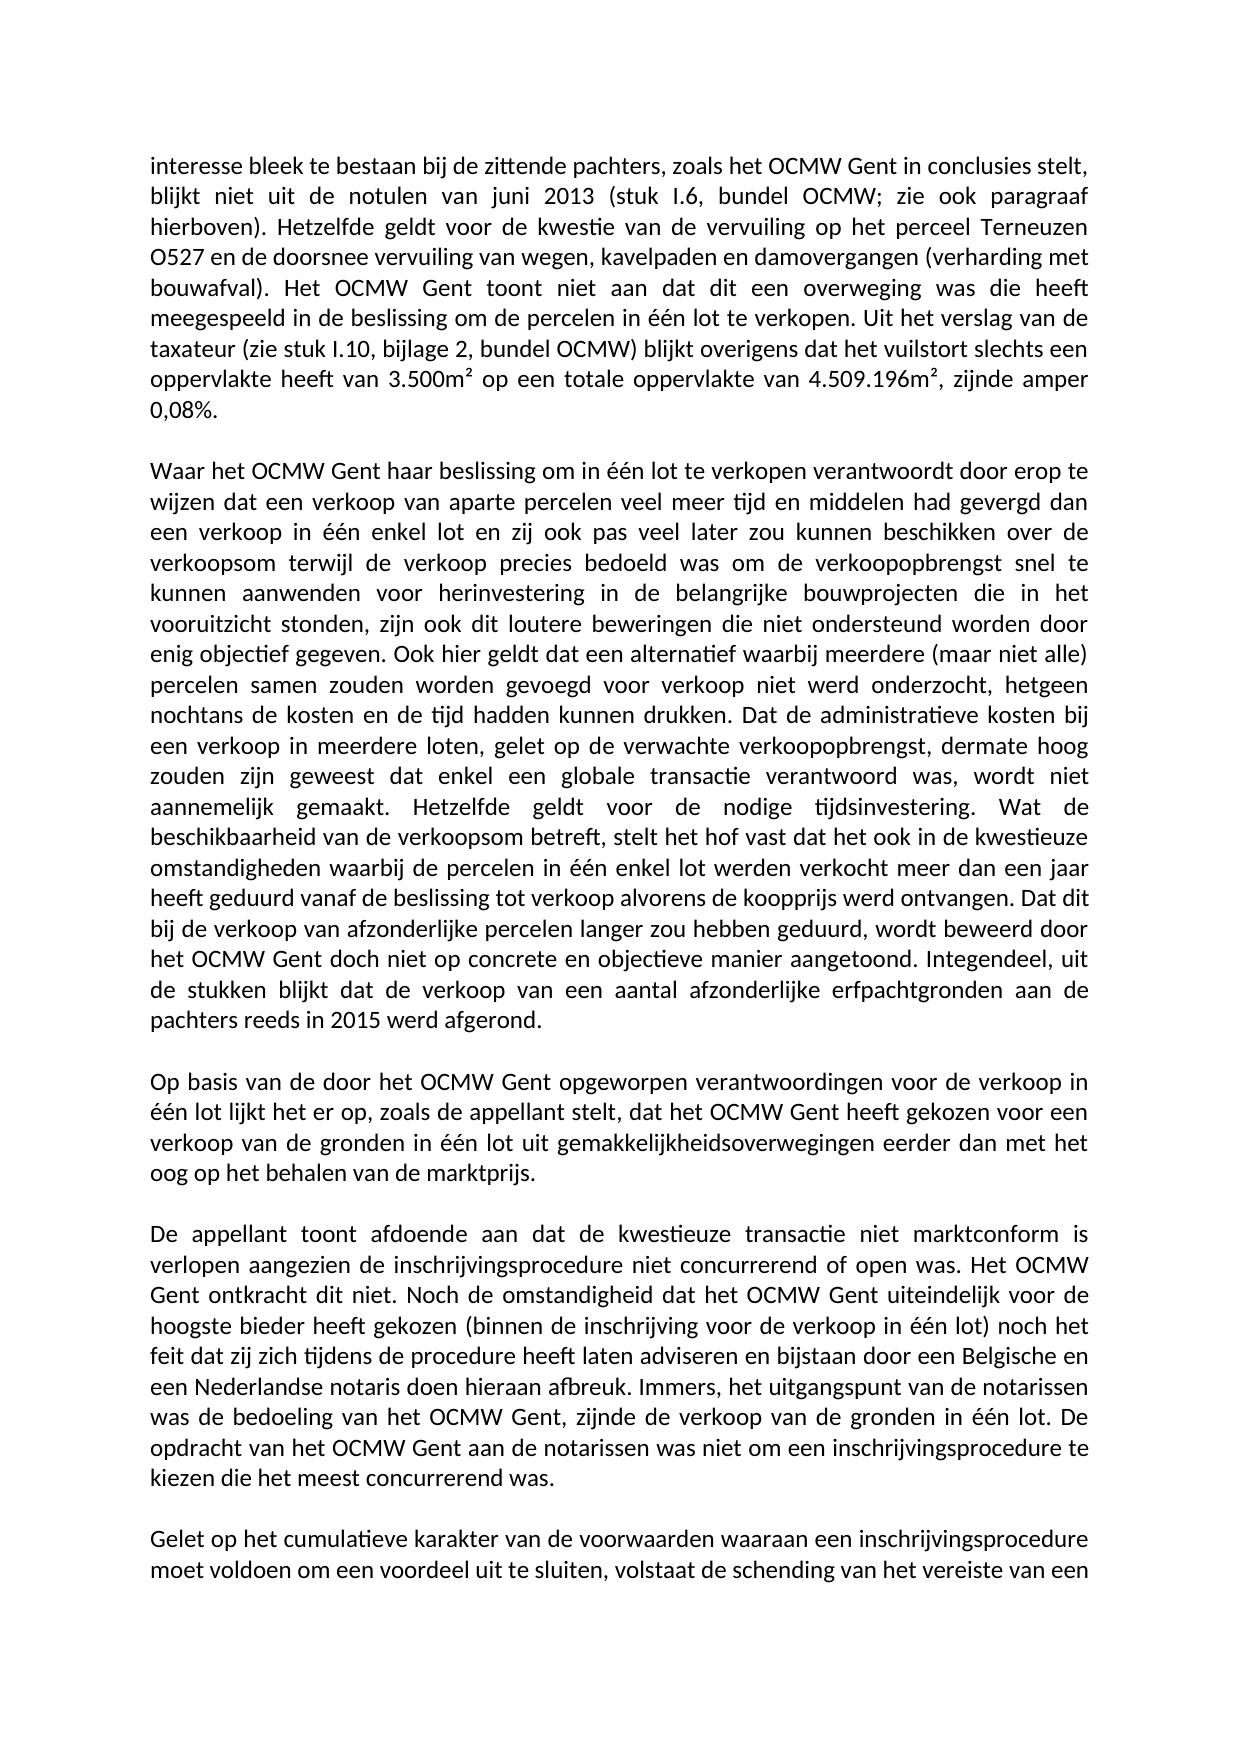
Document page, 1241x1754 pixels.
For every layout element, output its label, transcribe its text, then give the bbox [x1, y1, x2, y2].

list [150, 1523, 1090, 1584]
list De appellant toont afdoende aan dat de kwestieuze transactie niet marktconform is verlopen aangezien de inschrijvingsprocedure niet concurrerend of open was. Het OCMW Gent ontkracht dit niet. Noch de omstandigheid dat het OCMW Gent uiteindelijk voor de hoogste bieder heeft gekozen (binnen de inschrijving voor de verkoop in één lot) noch het feit dat zij zich tijdens de procedure heeft laten adviseren en bijstaan door een Belgische en een Nederlandse notaris doen hieraan afbreuk. Immers, het uitgangspunt van de notarissen was de bedoeling van het OCMW Gent, zijnde de verkoop van de gronden in één lot. De opdracht van het OCMW Gent aan de notarissen was niet om een inschrijvingsprocedure te kiezen die het meest concurrerend was. [150, 1218, 1090, 1493]
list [150, 150, 1090, 425]
list Waar het OCMW Gent haar beslissing om in één lot te verkopen verantwoordt door erop te wijzen dat een verkoop van aparte percelen veel meer tijd en middelen had gevergd dan een verkoop in één enkel lot en zij ook pas veel later zou kunnen beschikken over de verkoopsom terwijl de verkoop precies bedoeld was om de verkoopopbrengst snel te kunnen aanwenden voor herinvestering in de belangrijke bouwprojecten die in het vooruitzicht stonden, zijn ook dit loutere beweringen die niet ondersteund worden door enig objectief gegeven. Ook hier geldt dat een alternatief waarbij meerdere (maar niet alle) percelen samen zouden worden gevoegd voor verkoop niet werd onderzocht, hetgeen nochtans de kosten en de tijd hadden kunnen drukken. Dat de administratieve kosten bij een verkoop in meerdere loten, gelet op de verwachte verkoopopbrengst, dermate hoog zouden zijn geweest dat enkel een globale transactie verantwoord was, wordt niet aannemelijk gemaakt. Hetzelfde geldt voor de nodige tijdsinvestering. Wat de beschikbaarheid van de verkoopsom betreft, stelt het hof vast dat het ook in de kwestieuze omstandigheden waarbij de percelen in één enkel lot werden verkocht meer dan een jaar heeft geduurd vanaf de beslissing tot verkoop alvorens de koopprijs werd ontvangen. Dat dit bij de verkoop van afzonderlijke percelen langer zou hebben geduurd, wordt beweerd door het OCMW Gent doch niet op concrete en objectieve manier aangetoond. Integendeel, uit de stukken blijkt dat de verkoop van een aantal afzonderlijke erfpachtgronden aan de pachters reeds in 2015 werd afgerond. [150, 455, 1090, 1035]
list Op basis van de door het OCMW Gent opgeworpen verantwoordingen voor de verkoop in één lot lijkt het er op, zoals de appellant stelt, dat het OCMW Gent heeft gekozen voor een verkoop van de gronden in één lot uit gemakkelijkheidsoverwegingen eerder dan met het oog op het behalen van de marktprijs. [150, 1066, 1090, 1188]
